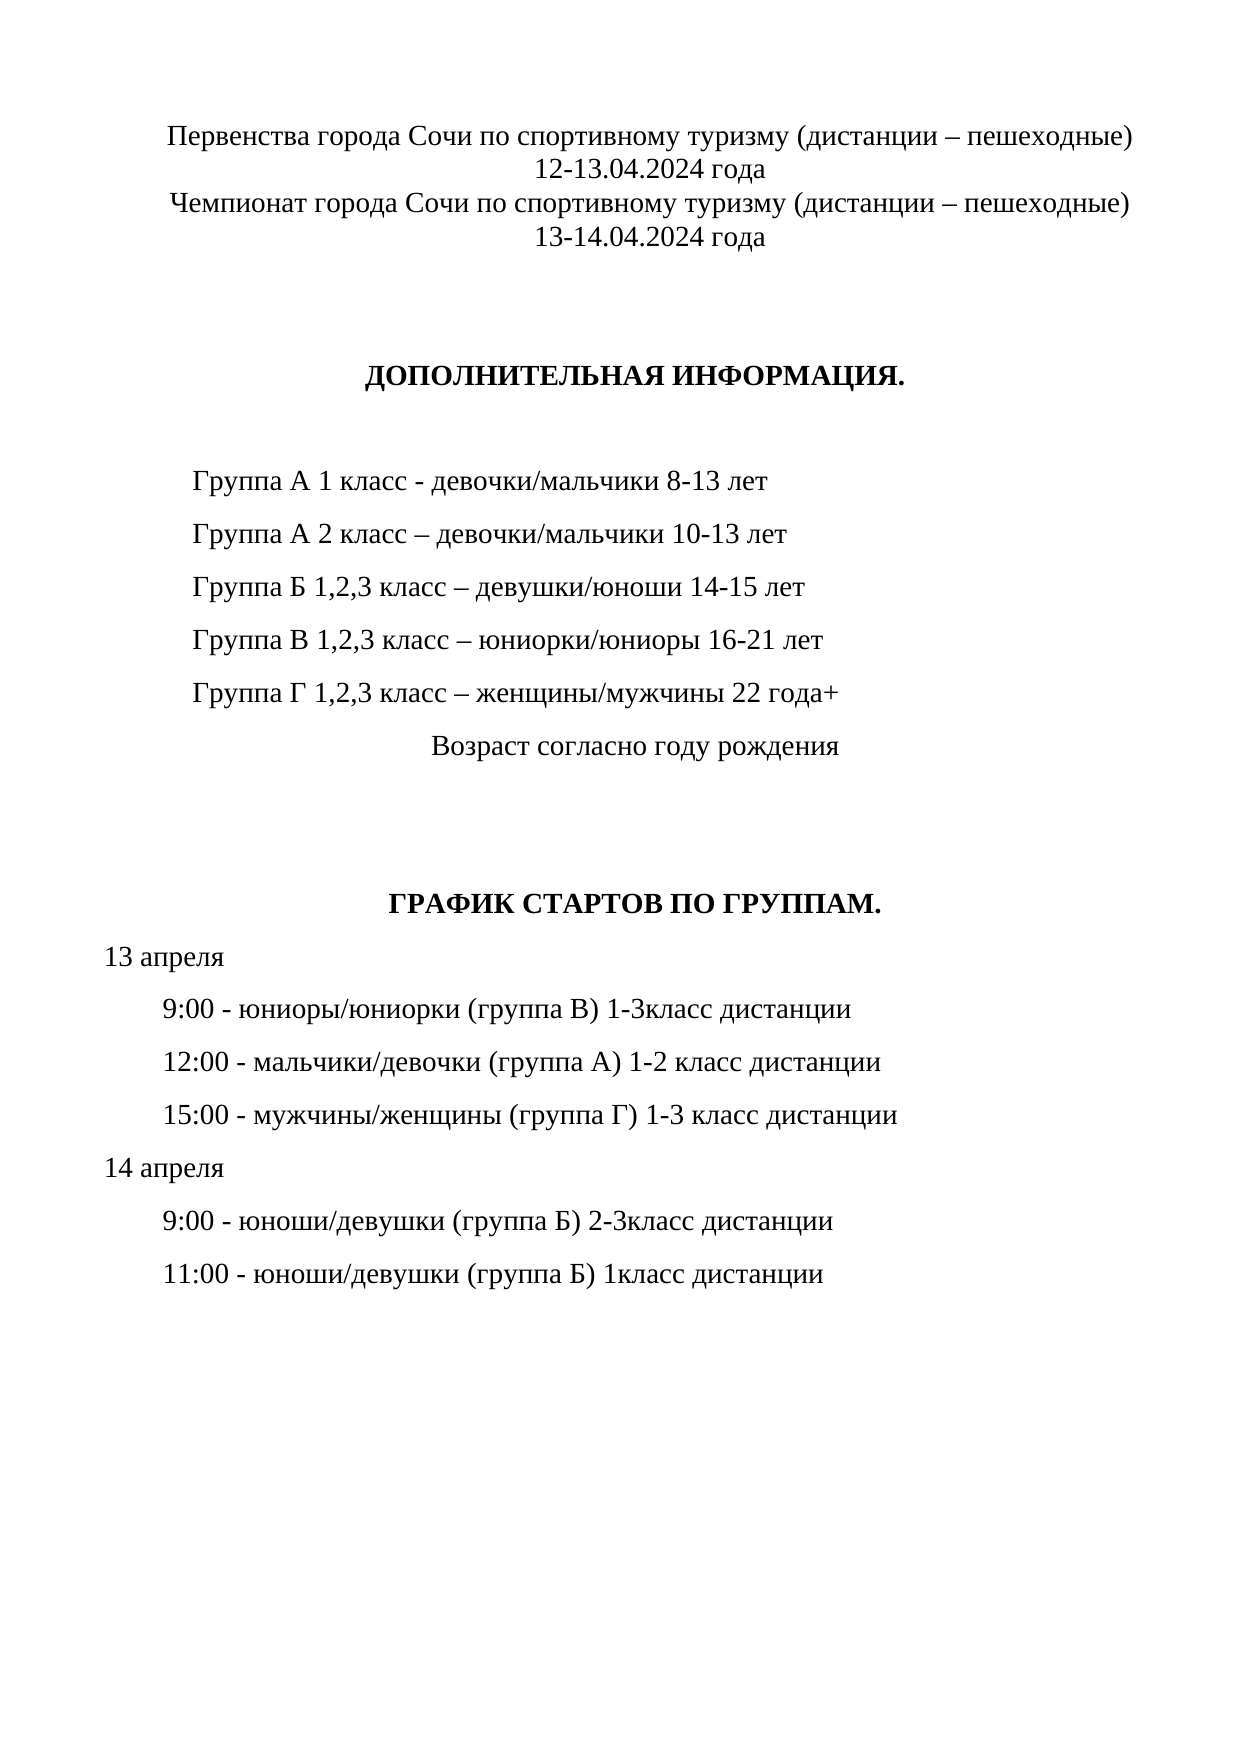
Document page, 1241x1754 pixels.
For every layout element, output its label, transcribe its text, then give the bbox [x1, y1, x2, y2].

text ДОПОЛНИТЕЛЬНАЯ ИНФОРМАЦИЯ. [103, 358, 1167, 391]
text Группа А 2 класс – девочки/мальчики 10-13 лет [103, 516, 1167, 550]
text ГРАФИК СТАРТОВ ПО ГРУППАМ. [103, 886, 1167, 919]
text 9:00 - юниоры/юниорки (группа В) 1-3класс дистанции [103, 992, 1167, 1025]
text Группа Г 1,2,3 класс – женщины/мужчины 22 года+ [103, 675, 1167, 708]
text 13 апреля [103, 939, 1167, 972]
text Чемпионат города Сочи по спортивному туризму (дистанции – пешеходные) [103, 185, 1167, 219]
text 14 апреля [103, 1150, 1167, 1184]
text Возраст согласно году рождения [103, 728, 1167, 761]
text Первенства города Сочи по спортивному туризму (дистанции – пешеходные) [103, 118, 1167, 152]
text 15:00 - мужчины/женщины (группа Г) 1-3 класс дистанции [103, 1097, 1167, 1131]
text Группа В 1,2,3 класс – юниорки/юниоры 16-21 лет [103, 622, 1167, 656]
text 13-14.04.2024 года [103, 219, 1167, 252]
text Группа А 1 класс - девочки/мальчики 8-13 лет [103, 463, 1167, 497]
text 12-13.04.2024 года [103, 152, 1167, 185]
text 12:00 - мальчики/девочки (группа А) 1-2 класс дистанции [103, 1044, 1167, 1078]
text 9:00 - юноши/девушки (группа Б) 2-3класс дистанции [103, 1203, 1167, 1236]
text Группа Б 1,2,3 класс – девушки/юноши 14-15 лет [103, 569, 1167, 603]
text 11:00 - юноши/девушки (группа Б) 1класс дистанции [103, 1256, 1167, 1289]
